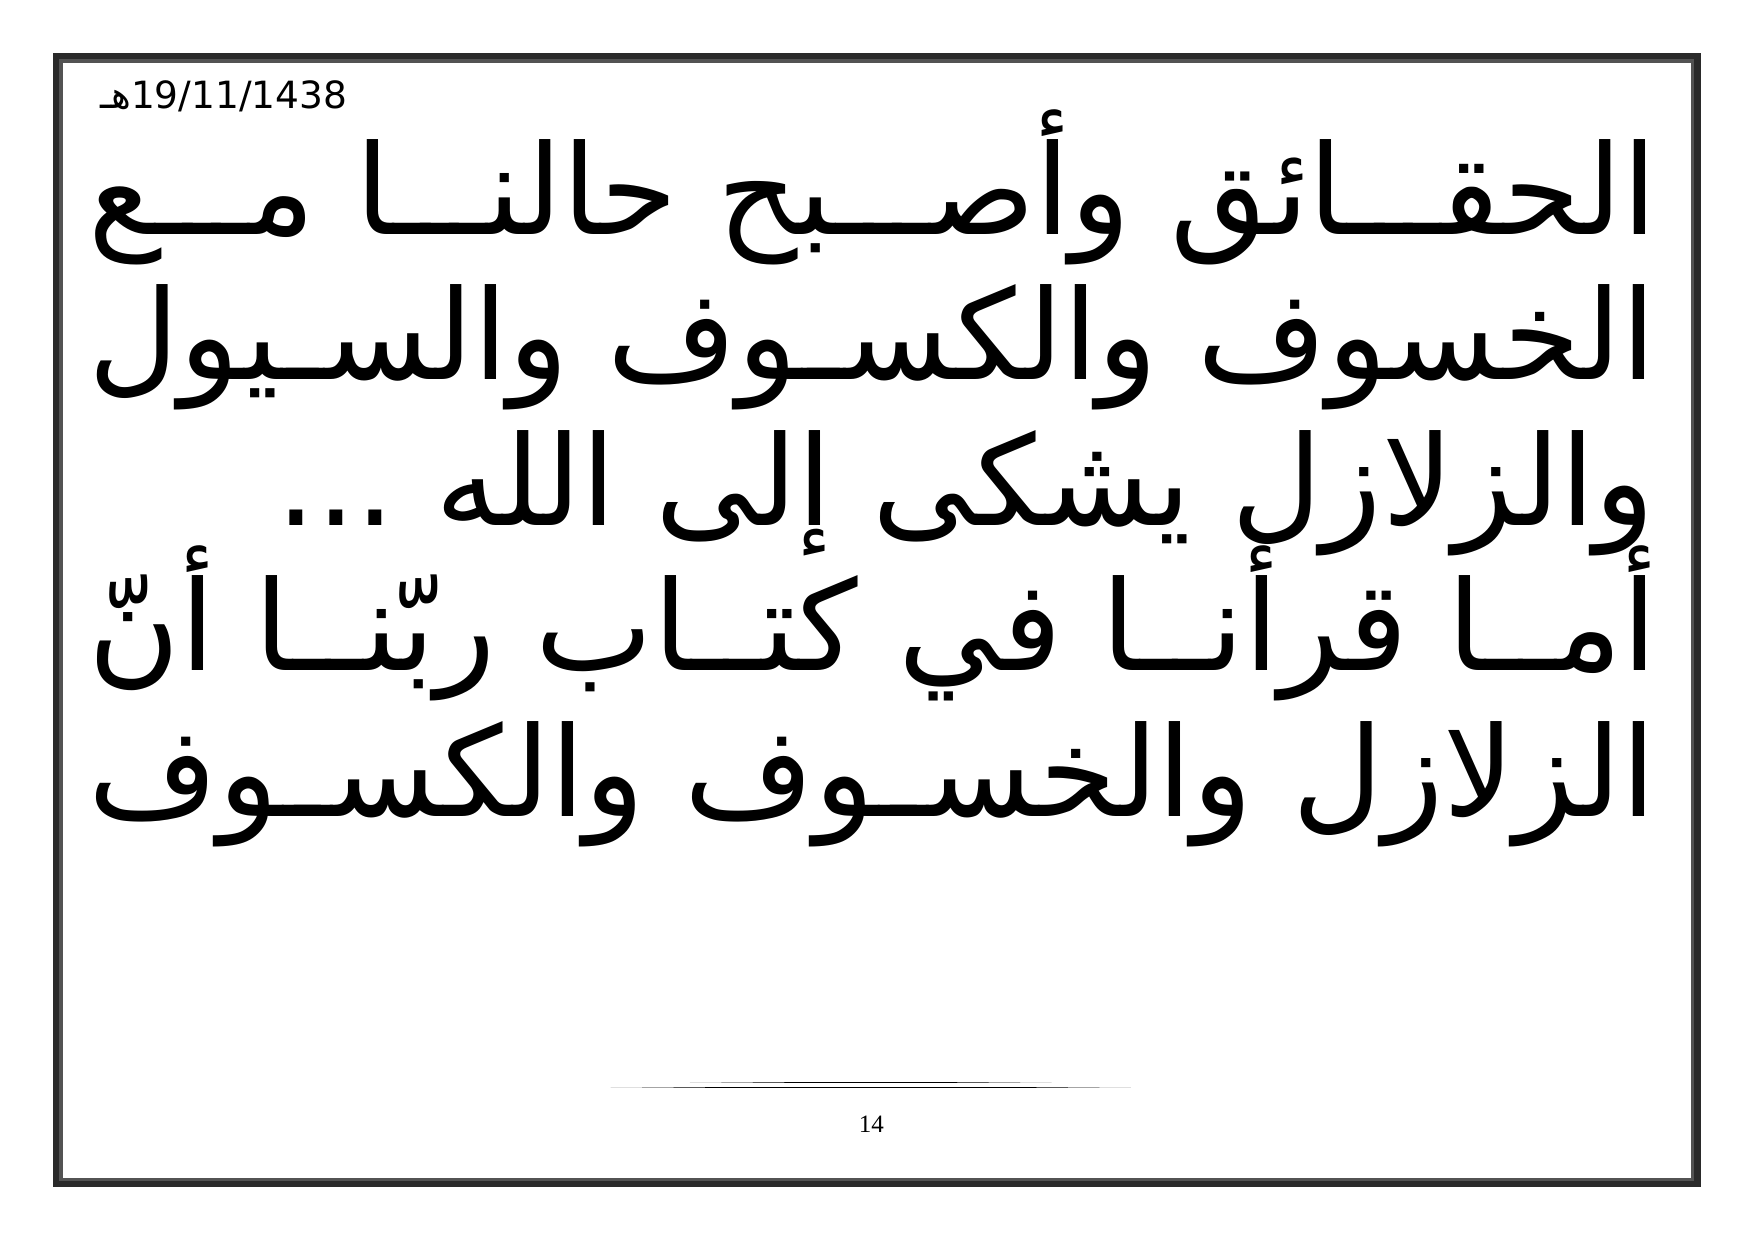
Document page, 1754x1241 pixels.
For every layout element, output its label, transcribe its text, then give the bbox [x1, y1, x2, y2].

text أما قرأنا في كتاب ربّنا أنّ الزلازل والخسوف والكسوف من أحداث وأهوال يوم القيامة ؟ [89, 555, 1657, 846]
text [89, 118, 1657, 555]
